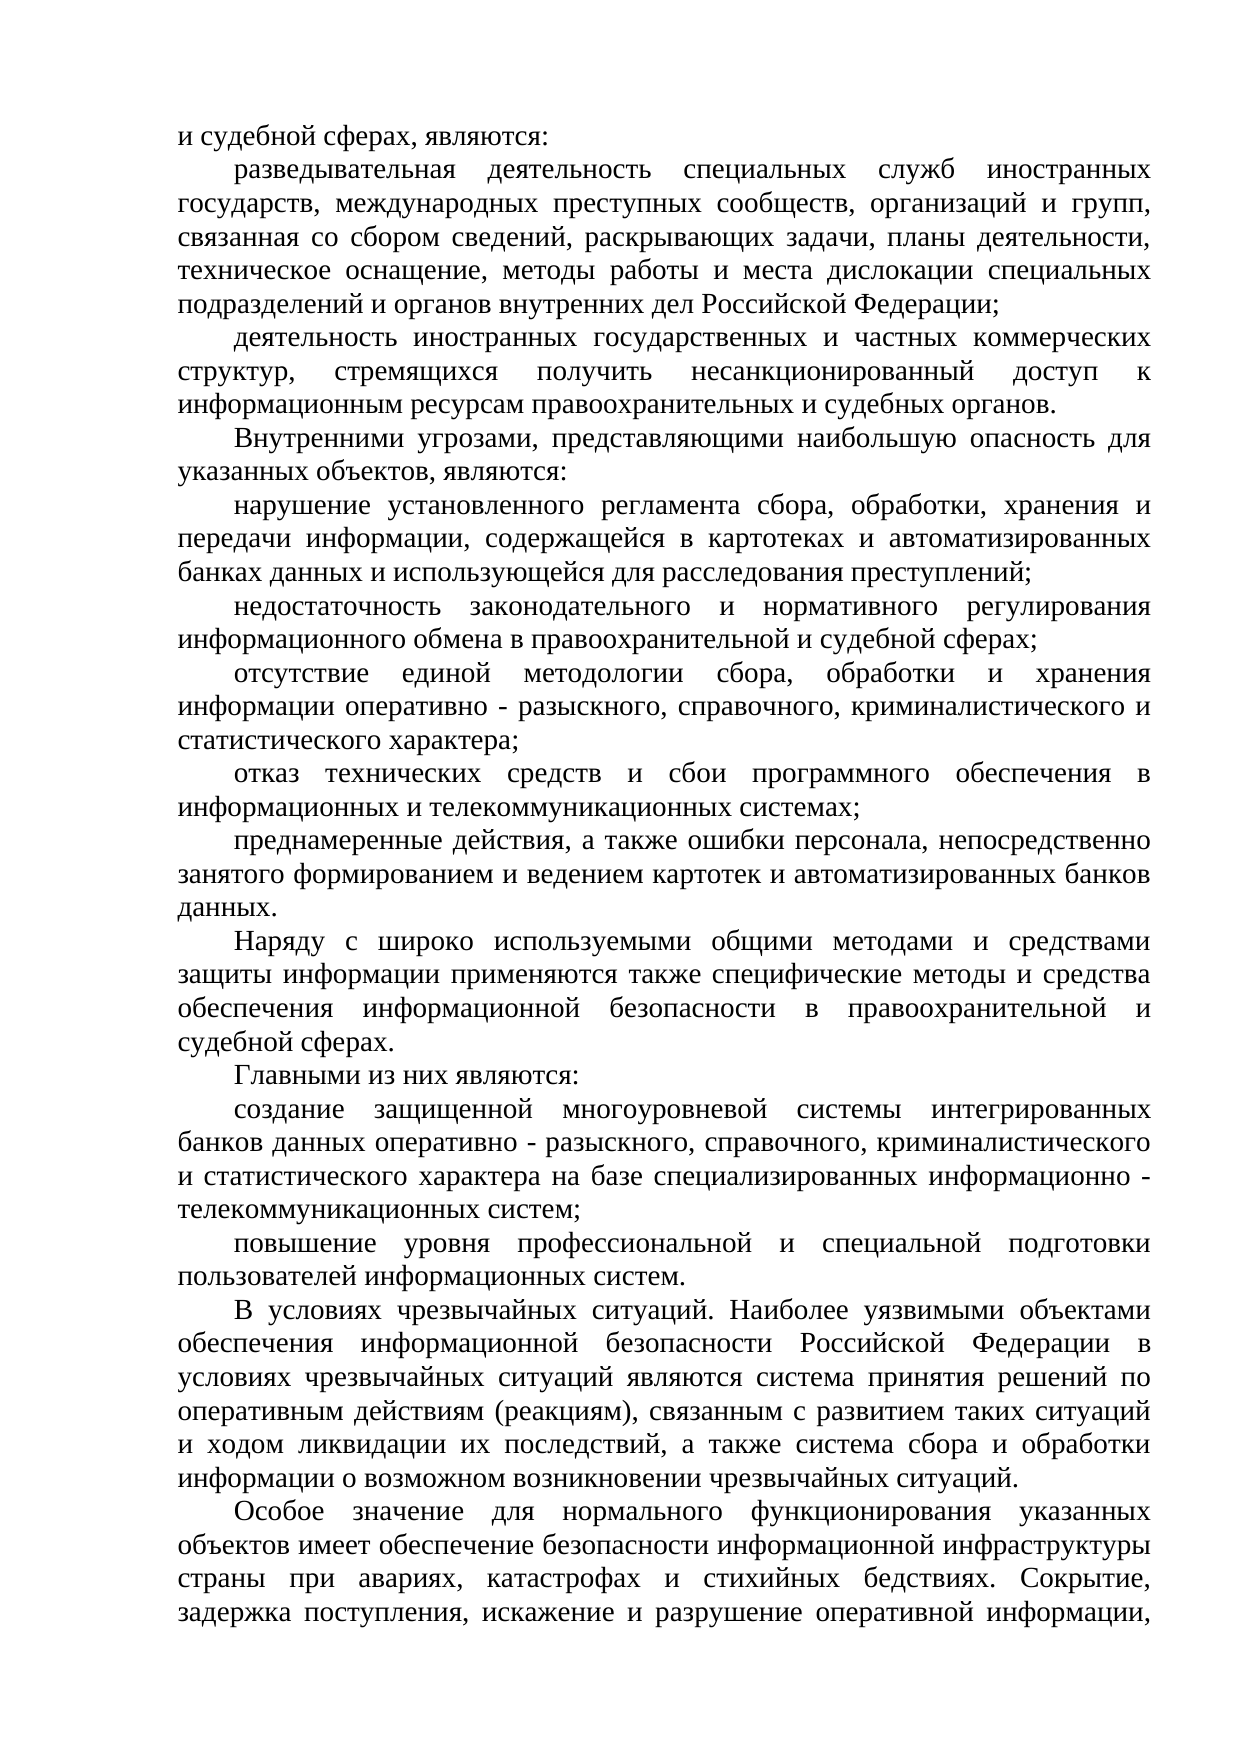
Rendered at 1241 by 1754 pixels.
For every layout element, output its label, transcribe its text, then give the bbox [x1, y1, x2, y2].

text Внутренними угрозами, представляющими наибольшую опасность для указанных объектов, являются: [177, 420, 1152, 487]
text создание защищенной многоуровневой системы интегрированных банков данных оперативно - разыскного, справочного, криминалистического и статистического характера на базе специализированных информационно - телекоммуникационных систем; [177, 1091, 1152, 1225]
text отказ технических средств и сбои программного обеспечения в информационных и телекоммуникационных системах; [177, 755, 1152, 822]
text недостаточность законодательного и нормативного регулирования информационного обмена в правоохранительной и судебной сферах; [177, 588, 1152, 655]
text нарушение установленного регламента сбора, обработки, хранения и передачи информации, содержащейся в картотеках и автоматизированных банках данных и использующейся для расследования преступлений; [177, 487, 1152, 588]
text отсутствие единой методологии сбора, обработки и хранения информации оперативно - разыскного, справочного, криминалистического и статистического характера; [177, 655, 1152, 755]
text Главными из них являются: [177, 1057, 1152, 1091]
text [177, 118, 1152, 152]
text В условиях чрезвычайных ситуаций. Наиболее уязвимыми объектами обеспечения информационной безопасности Российской Федерации в условиях чрезвычайных ситуаций являются система принятия решений по оперативным действиям (реакциям), связанным с развитием таких ситуаций и ходом ликвидации их последствий, а также система сбора и обработки информации о возможном возникновении чрезвычайных ситуаций. [177, 1292, 1152, 1493]
text повышение уровня профессиональной и специальной подготовки пользователей информационных систем. [177, 1225, 1152, 1292]
text разведывательная деятельность специальных служб иностранных государств, международных преступных сообществ, организаций и групп, связанная со сбором сведений, раскрывающих задачи, планы деятельности, техническое оснащение, методы работы и места дислокации специальных подразделений и органов внутренних дел Российской Федерации; [177, 152, 1152, 319]
text преднамеренные действия, а также ошибки персонала, непосредственно занятого формированием и ведением картотек и автоматизированных банков данных. [177, 822, 1152, 923]
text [177, 1493, 1152, 1627]
text Наряду с широко используемыми общими методами и средствами защиты информации применяются также специфические методы и средства обеспечения информационной безопасности в правоохранительной и судебной сферах. [177, 923, 1152, 1057]
text деятельность иностранных государственных и частных коммерческих структур, стремящихся получить несанкционированный доступ к информационным ресурсам правоохранительных и судебных органов. [177, 319, 1152, 420]
